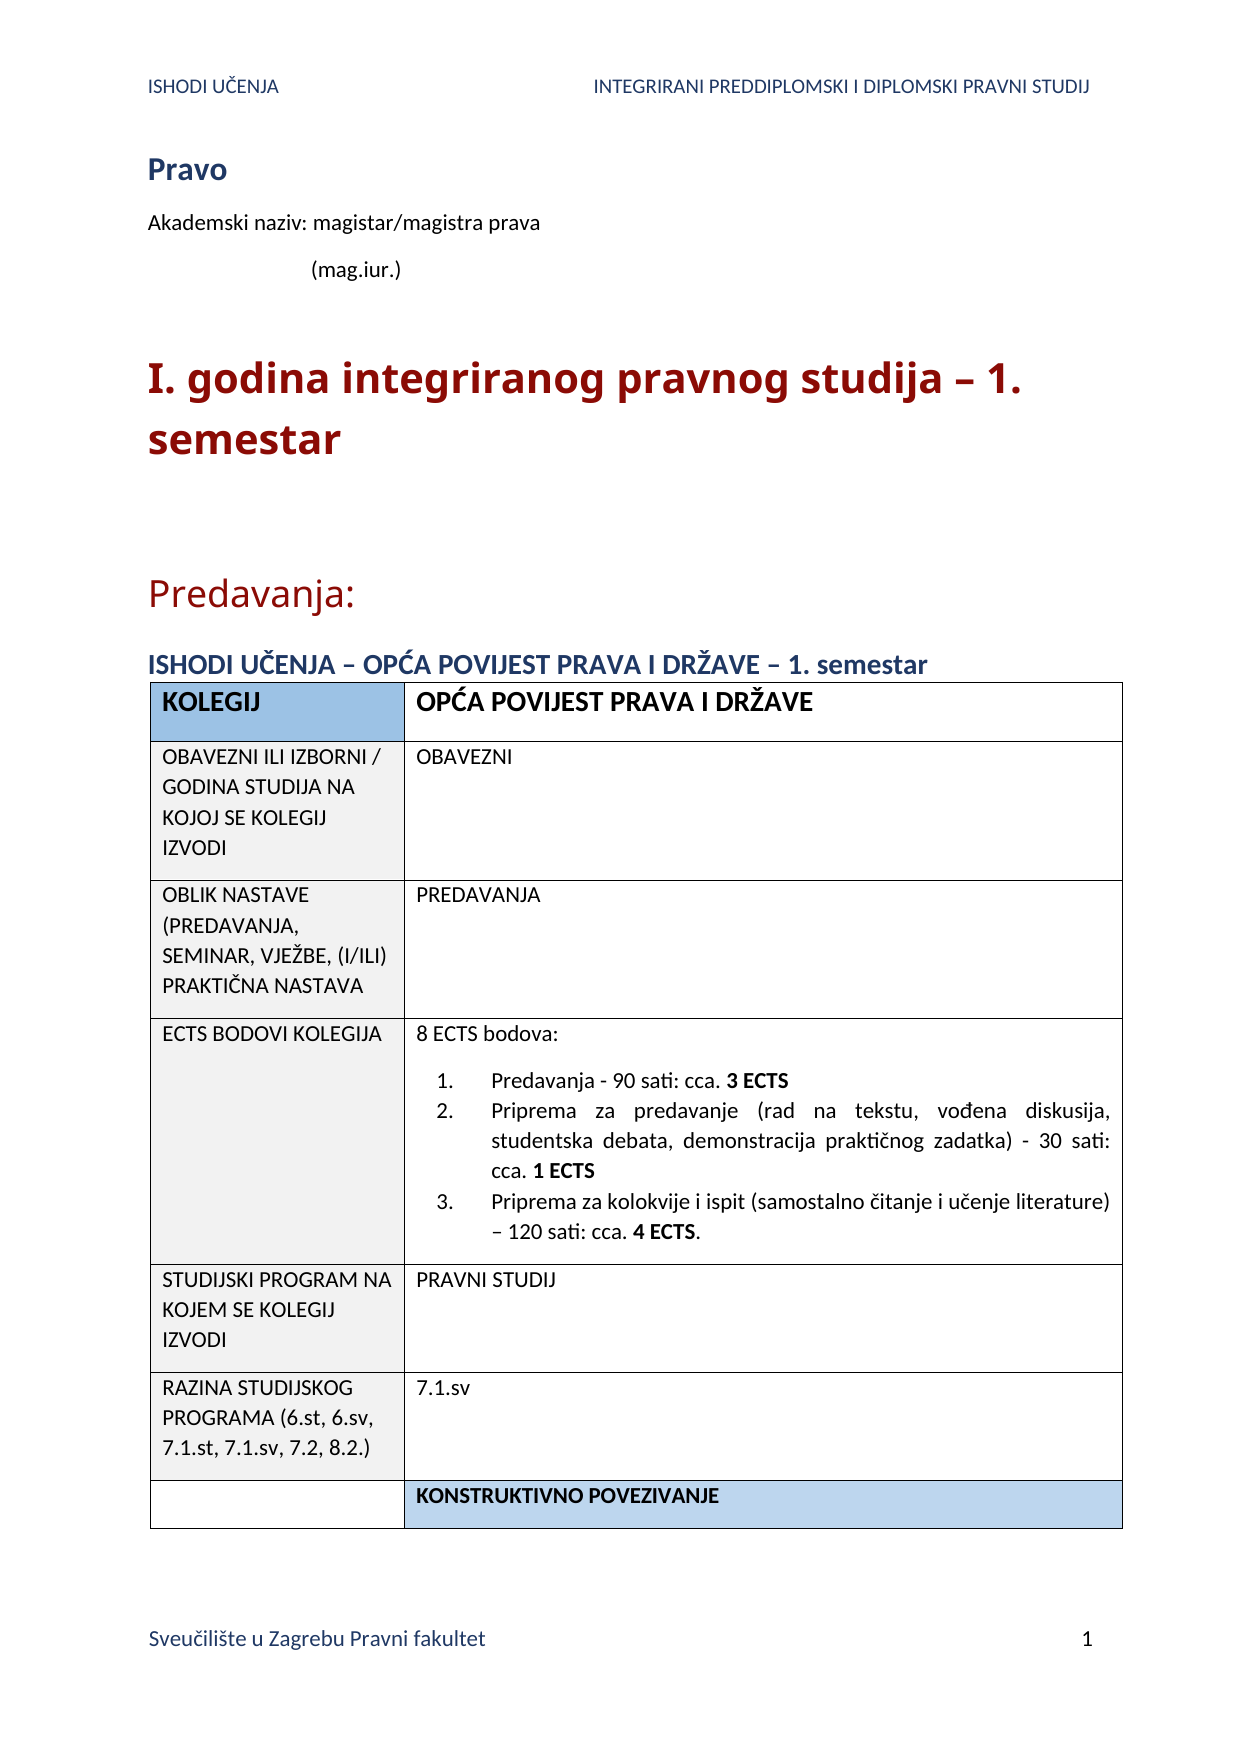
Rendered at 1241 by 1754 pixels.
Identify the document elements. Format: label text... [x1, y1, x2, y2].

table_cell STUDIJSKI PROGRAM NA KOJEM SE KOLEGIJ IZVODI [151, 1265, 404, 1372]
table_cell PRAVNI STUDIJ [405, 1265, 1122, 1372]
table_header KOLEGIJ [151, 683, 404, 741]
text Predavanja: [148, 567, 1093, 618]
table_cell ECTS BODOVI KOLEGIJA [151, 1019, 404, 1264]
table_cell [151, 1481, 404, 1528]
table_cell 8 ECTS bodova: Predavanja - 90 sati: cca. 3 ECTS Priprema za predavanje (rad na tekstu, vođena diskusija, studentska debata, demonstracija praktičnog zadatka) - 30 sati: cca. 1 ECTS Priprema za kolokvije i ispit (samostalno čitanje i učenje literature) – 120 sati: cca. 4 ECTS. [405, 1019, 1122, 1264]
text I. godina integriranog pravnog studija – 1. semestar [148, 349, 1093, 467]
text (mag.iur.) [221, 255, 1093, 283]
text Akademski naziv: magistar/magistra prava [148, 208, 1093, 236]
table_cell 7.1.sv [405, 1373, 1122, 1480]
table_cell KONSTRUKTIVNO POVEZIVANJE [405, 1481, 1122, 1528]
table_cell RAZINA STUDIJSKOG PROGRAMA (6.st, 6.sv, 7.1.st, 7.1.sv, 7.2, 8.2.) [151, 1373, 404, 1480]
table_cell OBLIK NASTAVE (PREDAVANJA, SEMINAR, VJEŽBE, (I/ILI) PRAKTIČNA NASTAVA [151, 881, 404, 1018]
text ISHODI UČENJA – OPĆA POVIJEST PRAVA I DRŽAVE – 1. semestar [148, 646, 1093, 682]
table_cell PREDAVANJA [405, 881, 1122, 1018]
table_cell OBAVEZNI [405, 742, 1122, 879]
table_cell OBAVEZNI ILI IZBORNI / GODINA STUDIJA NA KOJOJ SE KOLEGIJ IZVODI [151, 742, 404, 879]
table_header OPĆA POVIJEST PRAVA I DRŽAVE [405, 683, 1122, 741]
text Pravo [148, 148, 1093, 188]
